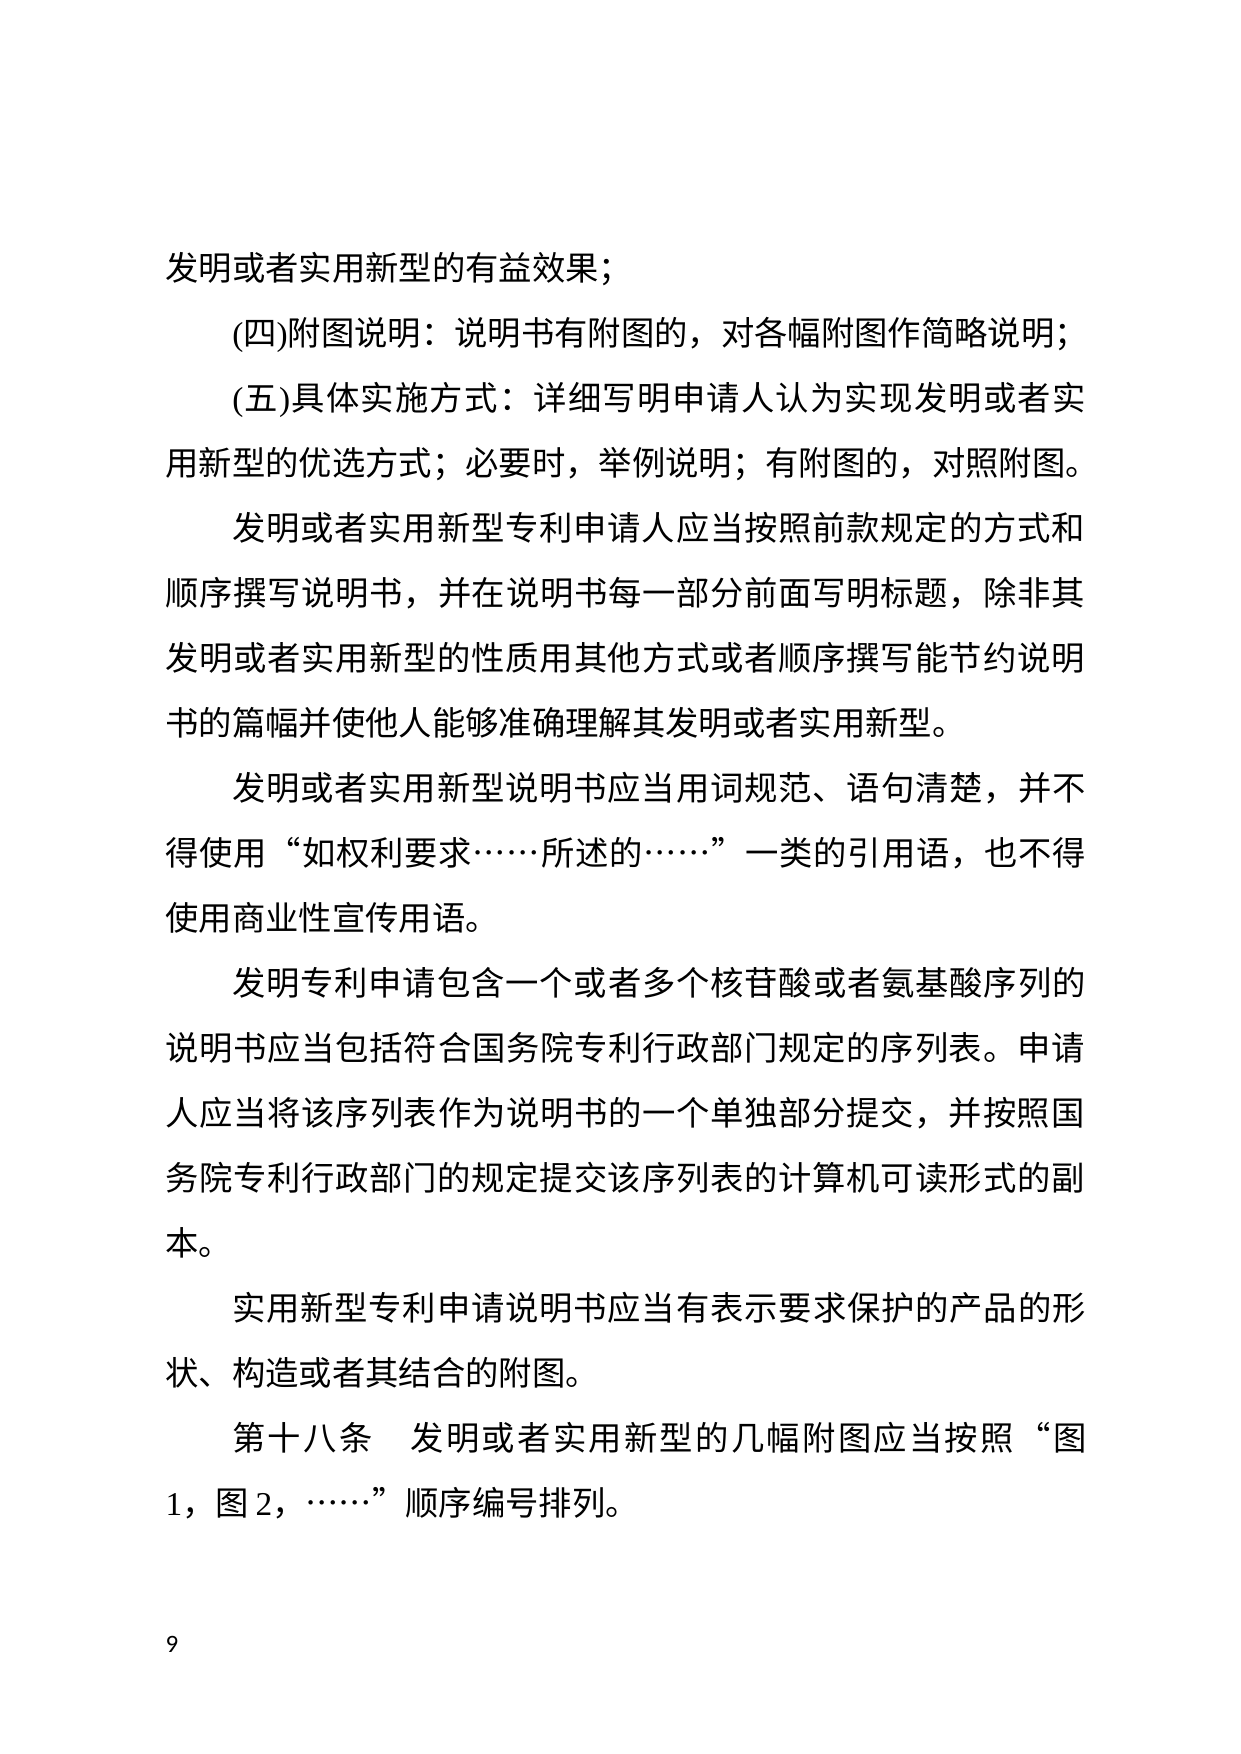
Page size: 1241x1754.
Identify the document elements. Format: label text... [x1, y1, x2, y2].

text 第十八条 发明或者实用新型的几幅附图应当按照“图1，图2，……”顺序编号排列。 [165, 1403, 1087, 1533]
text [165, 233, 1087, 298]
text 发明或者实用新型说明书应当用词规范、语句清楚，并不得使用“如权利要求……所述的……”一类的引用语，也不得使用商业性宣传用语。 [165, 753, 1087, 948]
text 实用新型专利申请说明书应当有表示要求保护的产品的形状、构造或者其结合的附图。 [165, 1273, 1087, 1403]
text 发明或者实用新型专利申请人应当按照前款规定的方式和顺序撰写说明书，并在说明书每一部分前面写明标题，除非其发明或者实用新型的性质用其他方式或者顺序撰写能节约说明书的篇幅并使他人能够准确理解其发明或者实用新型。 [165, 493, 1087, 753]
text (四)附图说明：说明书有附图的，对各幅附图作简略说明； [165, 298, 1087, 363]
text 发明专利申请包含一个或者多个核苷酸或者氨基酸序列的，说明书应当包括符合国务院专利行政部门规定的序列表。申请人应当将该序列表作为说明书的一个单独部分提交，并按照国务院专利行政部门的规定提交该序列表的计算机可读形式的副本。 [165, 948, 1087, 1273]
text (五)具体实施方式：详细写明申请人认为实现发明或者实用新型的优选方式；必要时，举例说明；有附图的，对照附图。 [165, 363, 1087, 493]
